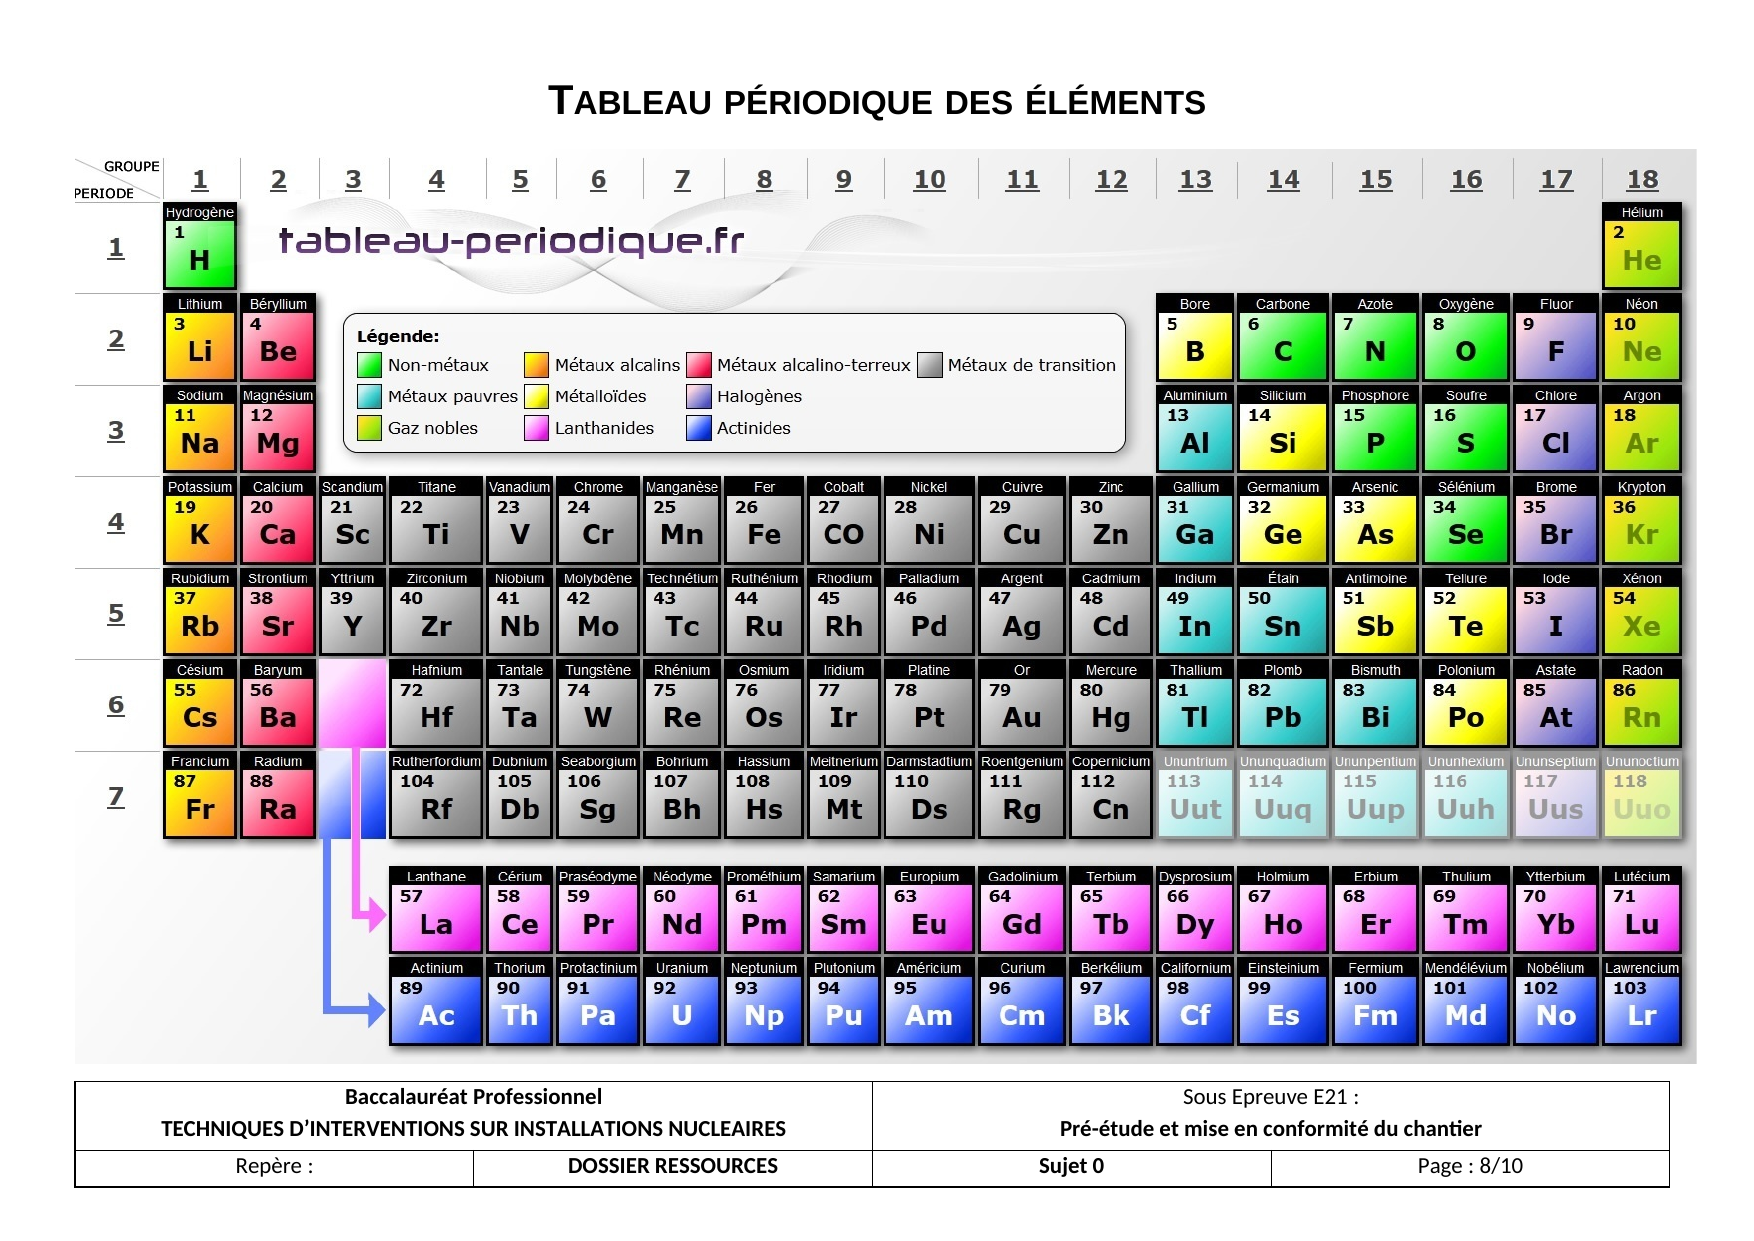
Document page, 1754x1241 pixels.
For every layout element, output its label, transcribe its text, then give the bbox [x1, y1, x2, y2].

picture [75, 149, 1697, 1064]
text Tableau périodique des éléments [75, 75, 1679, 123]
